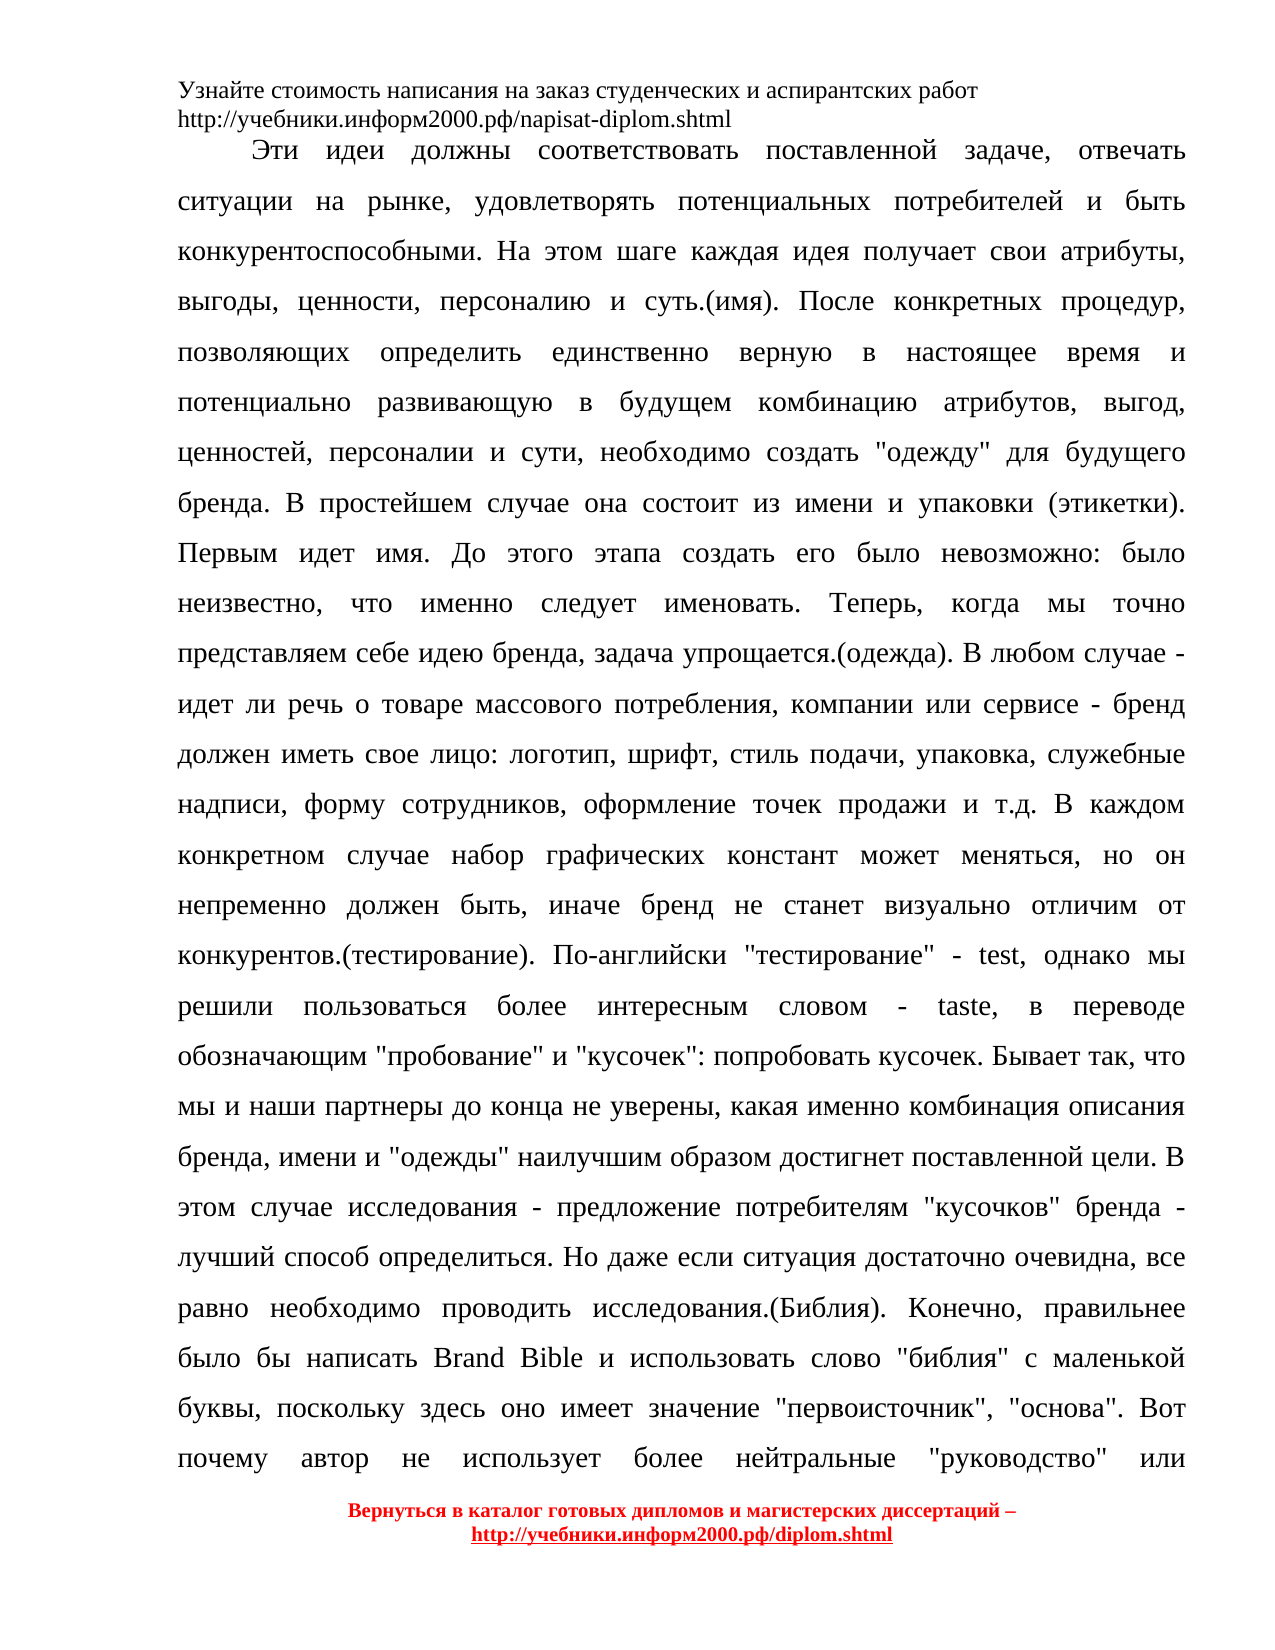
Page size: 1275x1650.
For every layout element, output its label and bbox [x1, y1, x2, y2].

text [177, 132, 1186, 1474]
